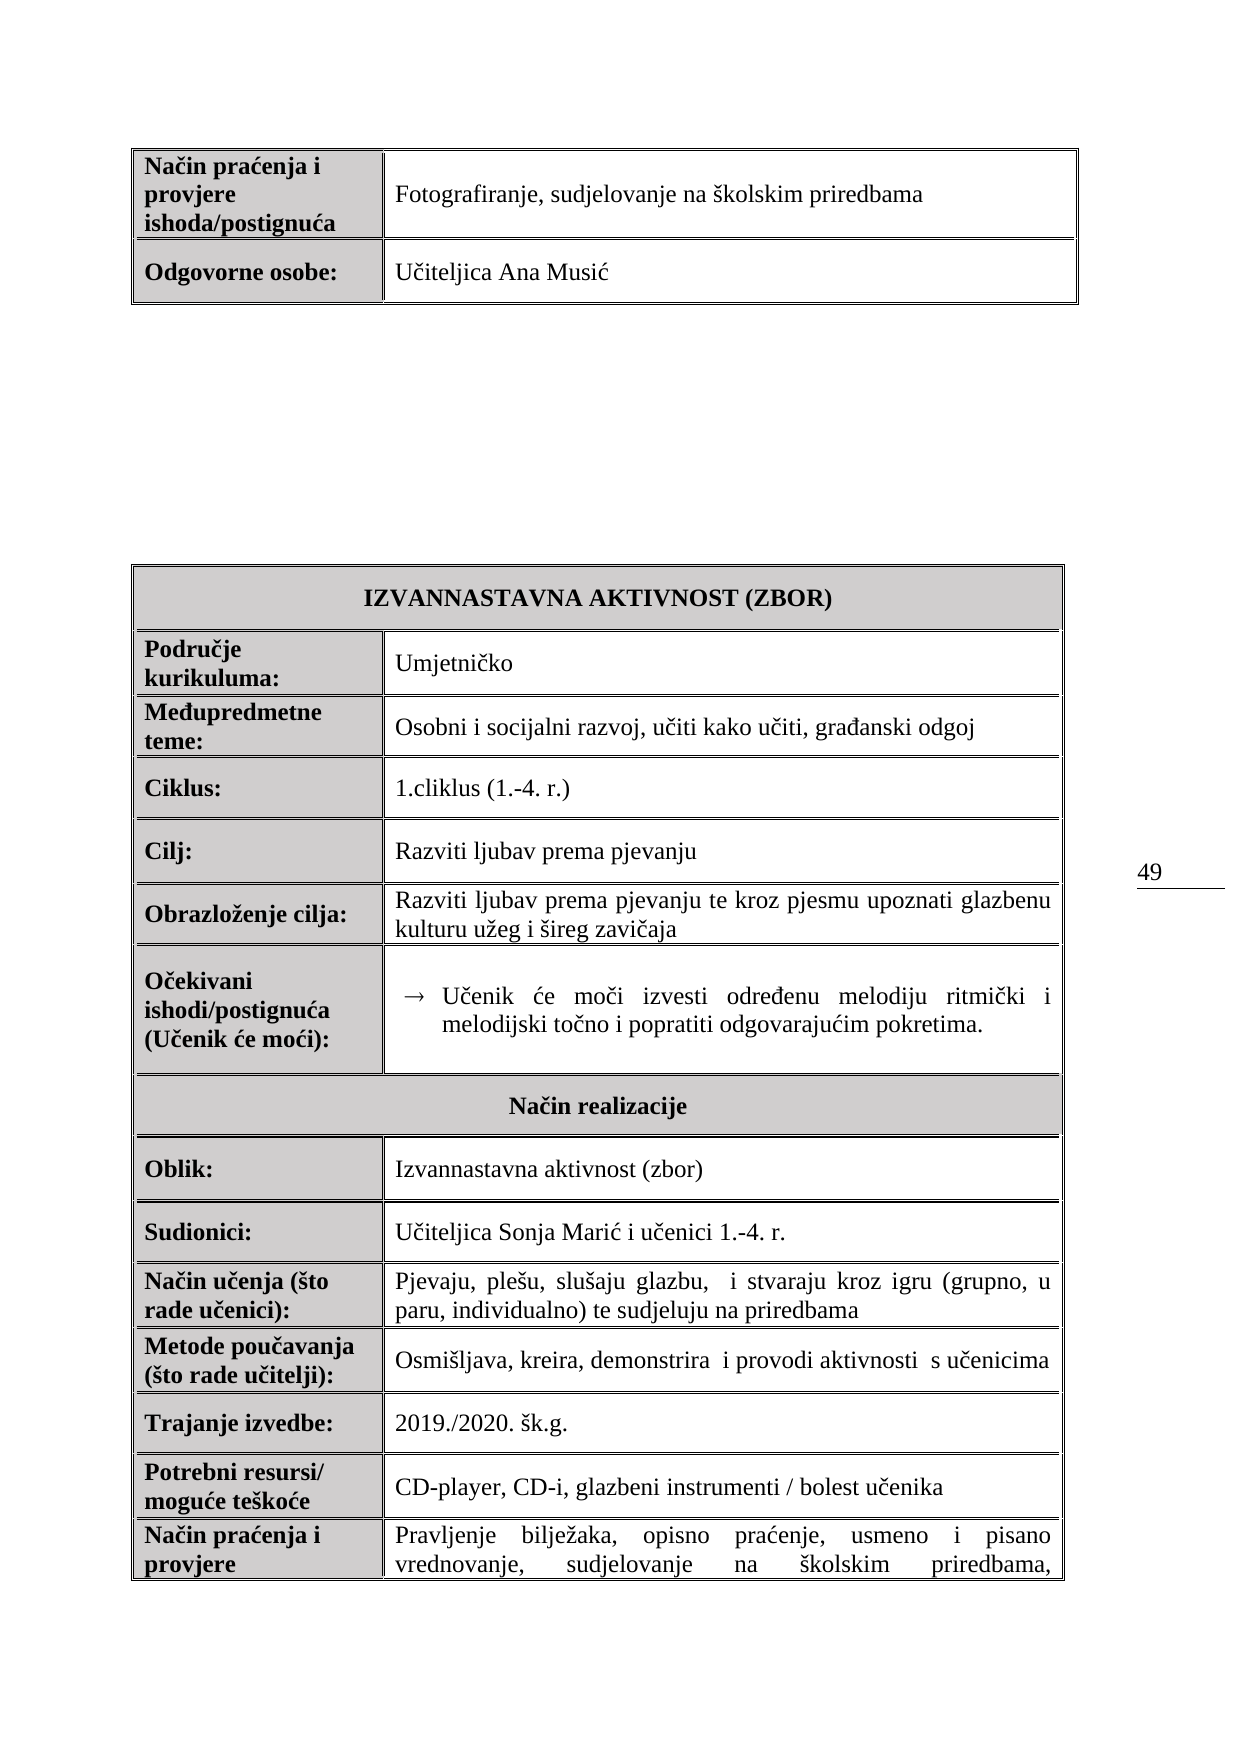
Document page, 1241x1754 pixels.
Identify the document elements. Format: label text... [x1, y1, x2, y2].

table_cell Način učenja (što rade učenici): [134, 1261, 382, 1326]
table_cell CD-player, CD-i, glazbeni instrumenti / bolest učenika [384, 1452, 1063, 1517]
table_cell Pjevaju, plešu, slušaju glazbu, i stvaraju kroz igru (grupno, u paru, individualno) te sudjeluju na priredbama [385, 1261, 1062, 1326]
table_cell Sudionici: [133, 1199, 384, 1261]
table_cell Cilj: [134, 817, 382, 882]
table_cell Trajanje izvedbe: [134, 1391, 382, 1452]
table_cell Umjetničko [384, 629, 1063, 694]
table_cell Ciklus: [133, 755, 384, 817]
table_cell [384, 1517, 1063, 1578]
table_cell 1.cliklus (1.-4. r.) [384, 755, 1063, 817]
table_cell Međupredmetne teme: [133, 694, 384, 755]
table_cell Područje kurikuluma: [133, 629, 384, 694]
table_cell Očekivani ishodi/postignuća (Učenik će moći): [133, 943, 384, 1073]
table_cell Obrazloženje cilja: [134, 882, 382, 943]
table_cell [133, 1517, 384, 1578]
table_cell Učiteljica Ana Musić [384, 237, 1078, 302]
table_header IZVANNASTAVNA AKTIVNOST (ZBOR) [134, 567, 1062, 629]
table_cell Razviti ljubav prema pjevanju [385, 817, 1062, 882]
table_cell Razviti ljubav prema pjevanju te kroz pjesmu upoznati glazbenu kulturu užeg i šireg zavičaja [385, 882, 1062, 943]
table_cell Potrebni resursi/ moguće teškoće [133, 1452, 384, 1517]
table_cell 2019./2020. šk.g. [385, 1391, 1062, 1452]
table_cell Metode poučavanja (što rade učitelji): [134, 1326, 382, 1391]
table_cell Osobni i socijalni razvoj, učiti kako učiti, građanski odgoj [384, 694, 1063, 755]
table_cell Učenik će moči izvesti određenu melodiju ritmički i melodijski točno i popratiti odgovarajućim pokretima. [384, 943, 1063, 1073]
table_cell Način realizacije [133, 1073, 1063, 1134]
table_cell Način praćenja i provjere ishoda/postignuća [134, 149, 384, 237]
table_cell Fotografiranje, sudjelovanje na školskim priredbama [384, 151, 1076, 237]
table_cell Izvannastavna aktivnost (zbor) [384, 1134, 1063, 1199]
table_cell Odgovorne osobe: [133, 237, 384, 302]
table_cell Osmišljava, kreira, demonstrira i provodi aktivnosti s učenicima [385, 1326, 1062, 1391]
table_cell Oblik: [133, 1134, 384, 1199]
table_cell Učiteljica Sonja Marić i učenici 1.-4. r. [384, 1199, 1063, 1261]
